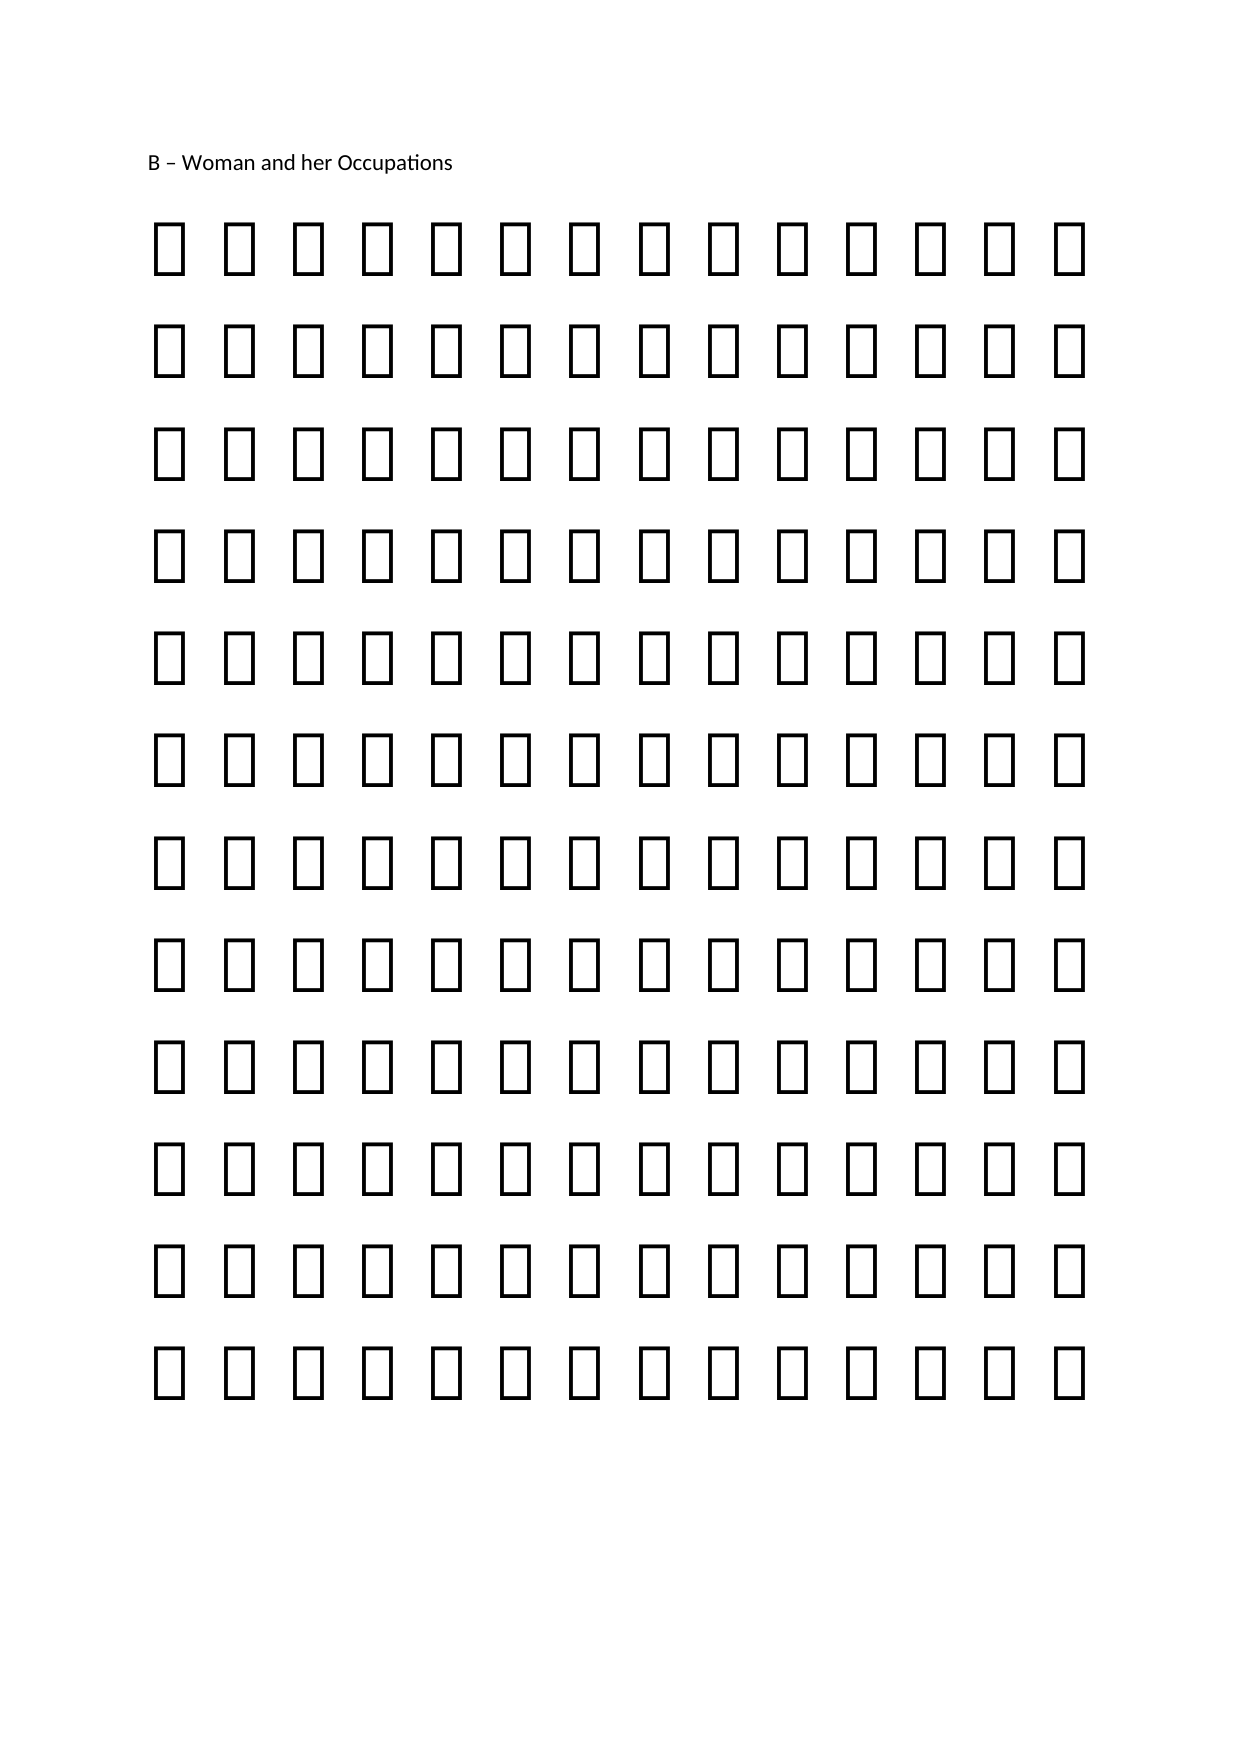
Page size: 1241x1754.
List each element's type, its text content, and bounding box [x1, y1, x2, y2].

text B – Woman and her Occupations [148, 148, 1092, 176]
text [148, 197, 1092, 1423]
